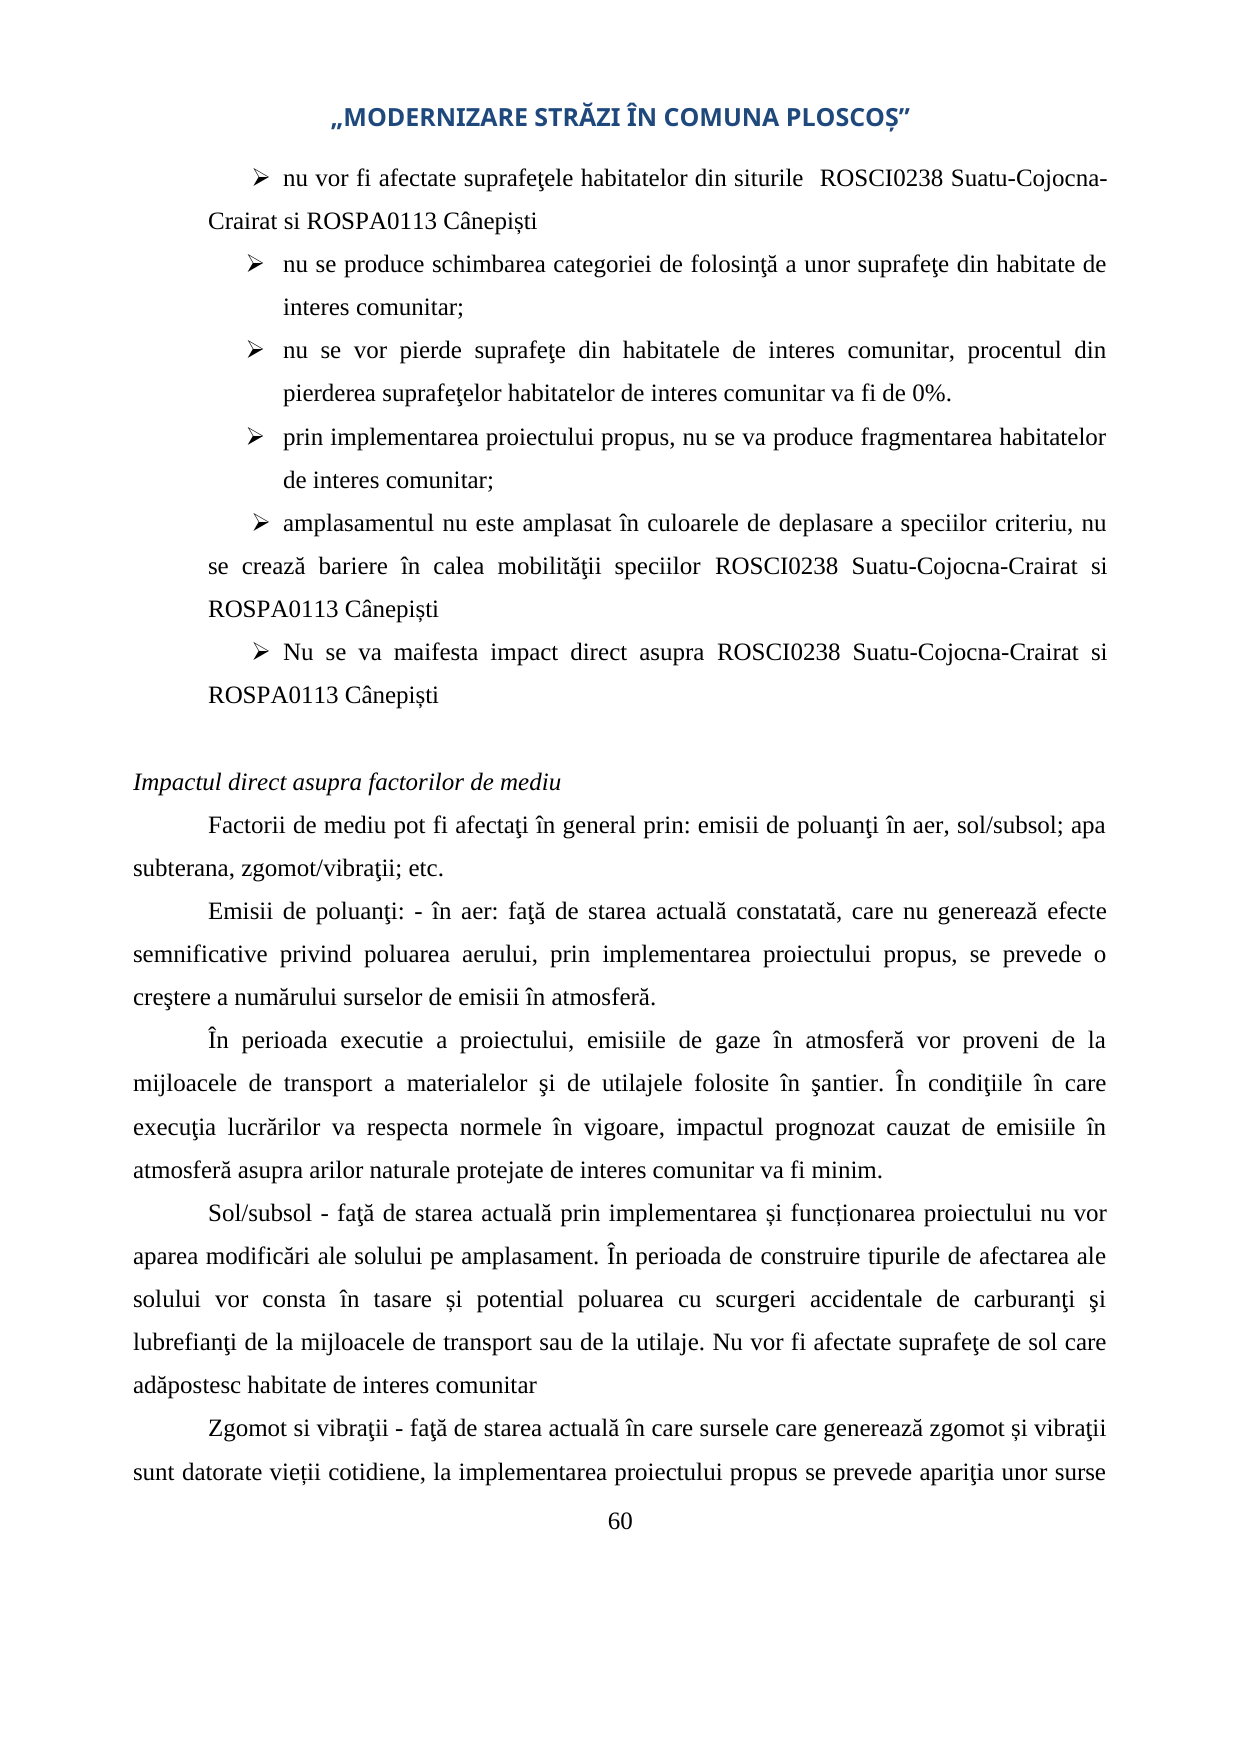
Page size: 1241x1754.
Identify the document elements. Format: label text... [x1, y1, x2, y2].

list nu vor fi afectate suprafeţele habitatelor din siturile ROSCI0238 Suatu-Cojocna-Crairat si ROSPA0113 Cânepiști [208, 163, 1107, 235]
text Impactul direct asupra factorilor de mediu [133, 767, 1107, 795]
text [133, 1413, 1107, 1485]
text Emisii de poluanţi: - în aer: faţă de starea actuală constatată, care nu generează efecte semnificative privind poluarea aerului, prin implementarea proiectului propus, se prevede o creştere a numărului surselor de emisii în atmosferă. [133, 896, 1107, 1011]
list nu se produce schimbarea categoriei de folosinţă a unor suprafeţe din habitate de interes comunitar; [245, 249, 1107, 321]
list nu se vor pierde suprafeţe din habitatele de interes comunitar, procentul din pierderea suprafeţelor habitatelor de interes comunitar va fi de 0%. [245, 335, 1107, 407]
text Factorii de mediu pot fi afectaţi în general prin: emisii de poluanţi în aer, sol/subsol; apa subterana, zgomot/vibraţii; etc. [133, 810, 1107, 882]
text Sol/subsol - faţă de starea actuală prin implementarea și funcționarea proiectului nu vor aparea modificări ale solului pe amplasament. În perioada de construire tipurile de afectarea ale solului vor consta în tasare și potential poluarea cu scurgeri accidentale de carburanţi şi lubrefianţi de la mijloacele de transport sau de la utilaje. Nu vor fi afectate suprafeţe de sol care adăpostesc habitate de interes comunitar [133, 1198, 1107, 1399]
list Nu se va maifesta impact direct asupra ROSCI0238 Suatu-Cojocna-Crairat si ROSPA0113 Cânepiști [208, 637, 1107, 709]
list prin implementarea proiectului propus, nu se va produce fragmentarea habitatelor de interes comunitar; [245, 422, 1107, 493]
text În perioada executie a proiectului, emisiile de gaze în atmosferă vor proveni de la mijloacele de transport a materialelor şi de utilajele folosite în şantier. În condiţiile în care execuţia lucrărilor va respecta normele în vigoare, impactul prognozat cauzat de emisiile în atmosferă asupra arilor naturale protejate de interes comunitar va fi minim. [133, 1025, 1107, 1183]
list amplasamentul nu este amplasat în culoarele de deplasare a speciilor criteriu, nu se crează bariere în calea mobilităţii speciilor ROSCI0238 Suatu-Cojocna-Crairat si ROSPA0113 Cânepiști [208, 508, 1107, 623]
